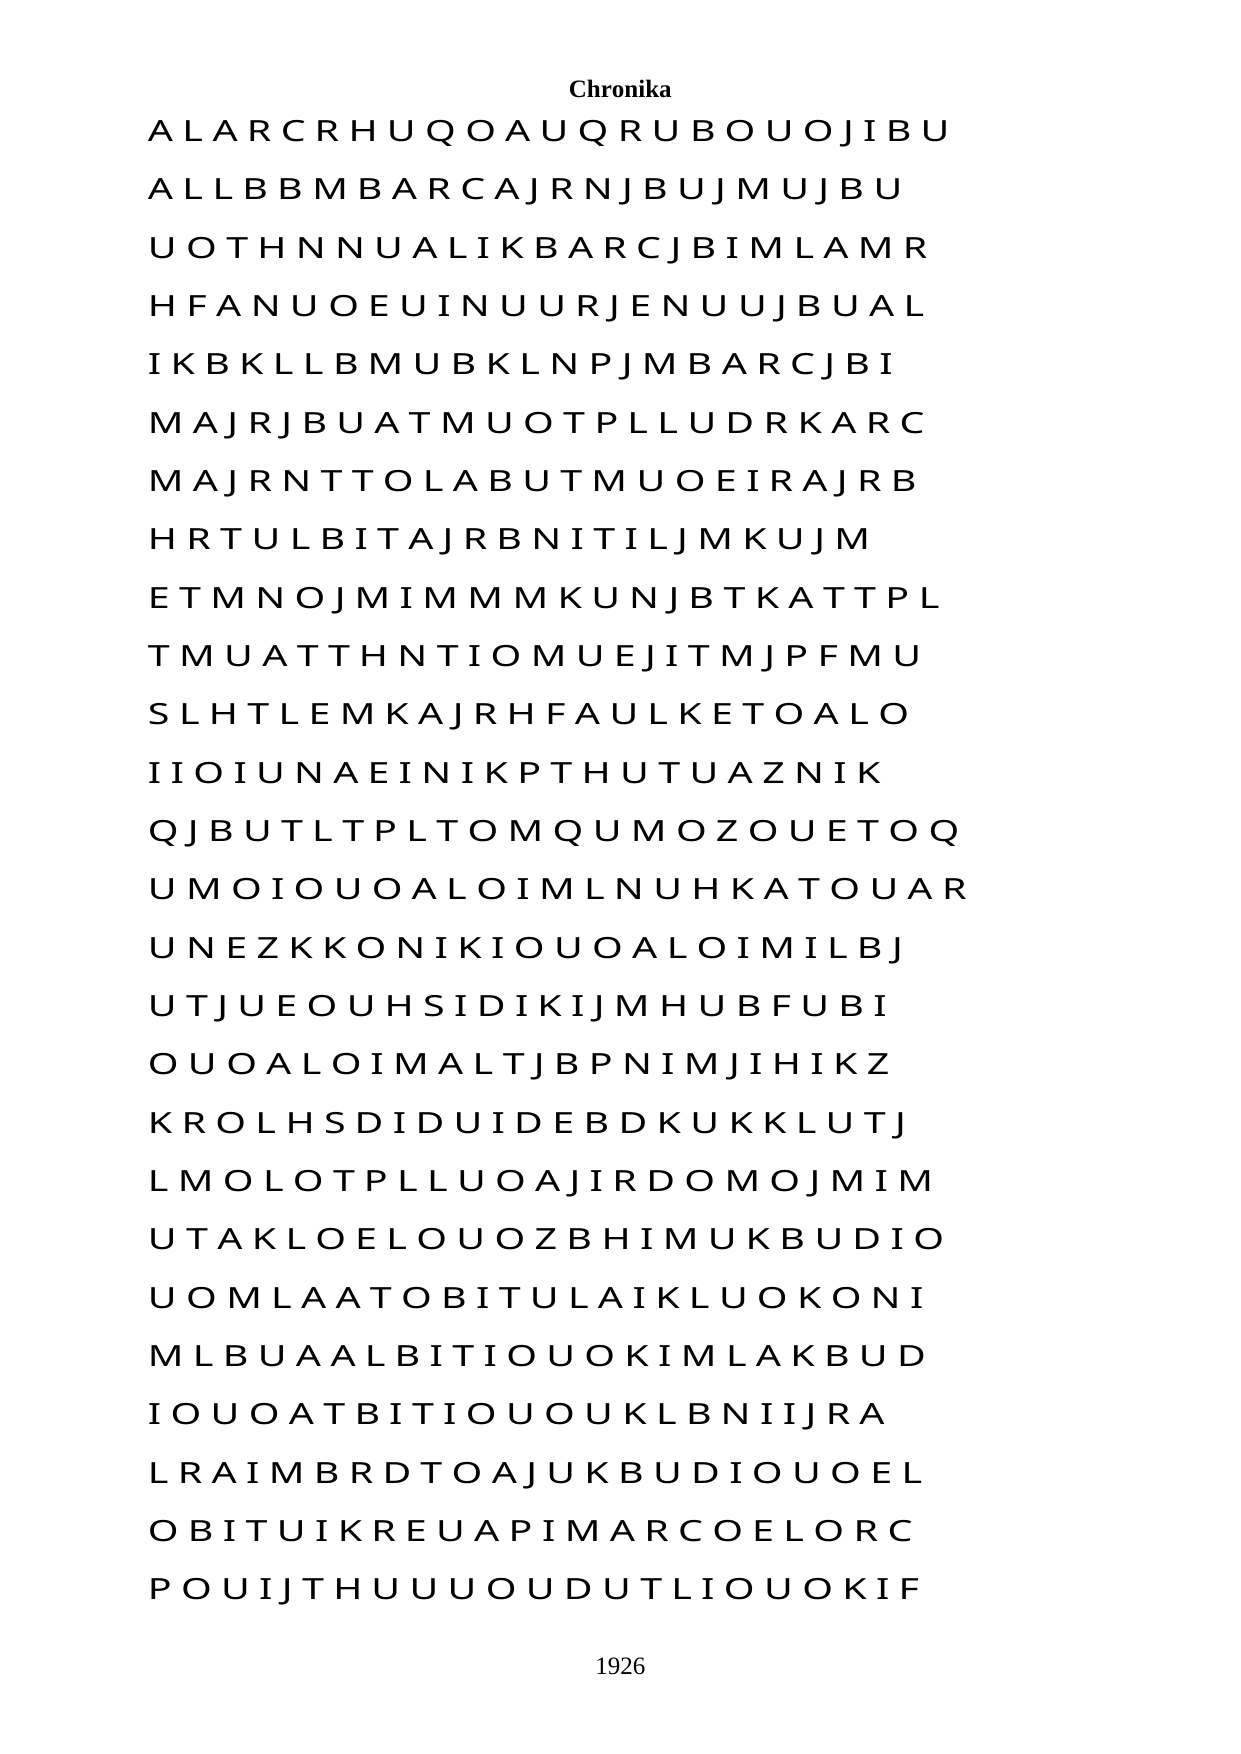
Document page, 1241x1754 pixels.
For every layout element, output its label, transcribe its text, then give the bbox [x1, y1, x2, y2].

text LRAIMBRDTOAJUKBUDIOUOEL [148, 1460, 1092, 1489]
text OBITUIKREUAPIMARCOELORC [148, 1518, 1092, 1547]
text UTAKLOELOUOZBHIMUKBUDIO [148, 1226, 1092, 1256]
text MAJRJBUATMUOTPLLUDRKARC [148, 410, 1092, 439]
text QJBUTLTPLTOMQUMOZOUETOQ [148, 818, 1092, 847]
text UTJUEOUHSIDIKIJMHUBFUBI [148, 993, 1092, 1022]
text HRTULBITAJRBNITILJMKUJM [148, 526, 1092, 556]
text OUOALOIMALTJBPNIMJIHIKZ [148, 1051, 1092, 1081]
text MLBUAALBITIOUOKIMLAKBUD [148, 1343, 1092, 1372]
text ALLBBMBARCAJRNJBUJMUJBU [148, 176, 1092, 206]
text SLHTLEMKAJRHFAULKETOALO [148, 701, 1092, 731]
text MAJRNTTOLABUTMUOEIRAJRB [148, 468, 1092, 497]
text IIOIUNAEINIKPTHUTUAZNIK [148, 760, 1092, 789]
text POUIJTHUUUOUDUTLIOUOKIF [148, 1576, 1092, 1606]
text KROLHSDIDUIDEBDKUKKLUTJ [148, 1110, 1092, 1139]
text UMOIOUOALOIMLNUHKATOUAR [148, 876, 1092, 906]
text TMUATTHNTIOMUEJITMJPFMU [148, 643, 1092, 672]
text UOTHNNUALIKBARCJBIMLAMR [148, 235, 1092, 264]
text IKBKLLBMUBKLNPJMBARCJBI [148, 351, 1092, 381]
text LMOLOTPLLUOAJIRDOMOJMIM [148, 1168, 1092, 1197]
text IOUOATBITIOUOUKLBNIIJRA [148, 1401, 1092, 1431]
text UOMLAATOBITULAIKLUOKONI [148, 1285, 1092, 1314]
text UNEZKKONIKIOUOALOIMILBJ [148, 935, 1092, 964]
text HFANUOEUINUURJENUUJBUAL [148, 293, 1092, 322]
text ALARCRHUQOAUQRUBOUOJIBU [148, 118, 1092, 147]
text ETMNOJMIMMMKUNJBTKATTPL [148, 585, 1092, 614]
